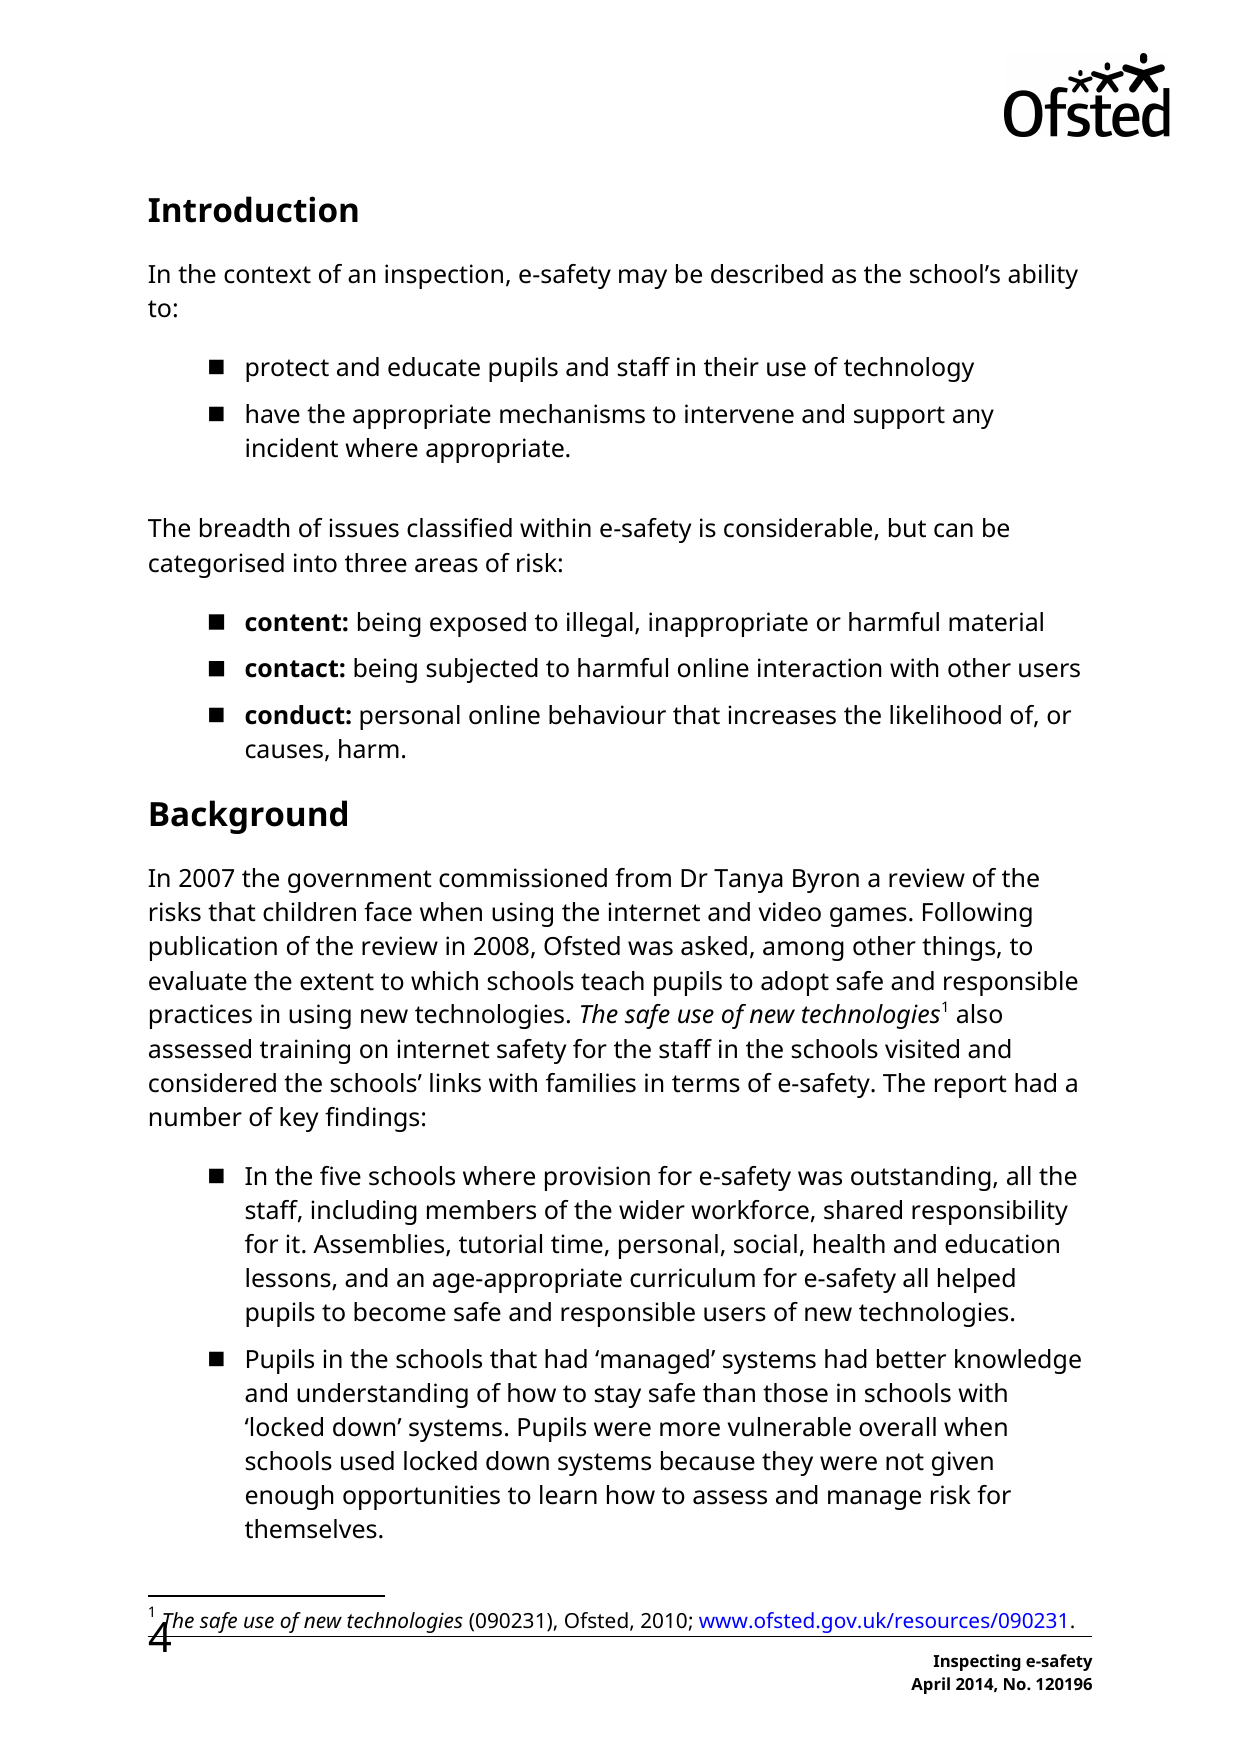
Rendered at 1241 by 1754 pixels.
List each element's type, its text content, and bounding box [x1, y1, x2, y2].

text contact: being subjected to harmful online interaction with other users [207, 651, 1092, 685]
picture [1004, 53, 1170, 137]
text In the context of an inspection, e-safety may be described as the school’s ability to: [148, 257, 1092, 325]
subtitle Background [148, 791, 1092, 836]
text The breadth of issues classified within e-safety is considerable, but can be categorised into three areas of risk: [148, 511, 1092, 579]
text In 2007 the government commissioned from Dr Tanya Byron a review of the risks that children face when using the internet and video games. Following publication of the review in 2008, Ofsted was asked, among other things, to evaluate the extent to which schools teach pupils to adopt safe and responsible practices in using new technologies. The safe use of new technologies also assessed training on internet safety for the staff in the schools visited and considered the schools’ links with families in terms of e-safety. The report had a number of key findings: [148, 861, 1092, 1133]
text In the five schools where provision for e-safety was outstanding, all the staff, including members of the wider workforce, shared responsibility for it. Assemblies, tutorial time, personal, social, health and education lessons, and an age-appropriate curriculum for e-safety all helped pupils to become safe and responsible users of new technologies. [207, 1158, 1092, 1329]
text protect and educate pupils and staff in their use of technology [207, 350, 1092, 384]
text content: being exposed to illegal, inappropriate or harmful material [207, 604, 1092, 638]
subtitle Introduction [148, 186, 1092, 232]
text have the appropriate mechanisms to intervene and support any incident where appropriate. [207, 396, 1092, 464]
text conduct: personal online behaviour that increases the likelihood of, or causes, harm. [207, 697, 1092, 766]
text Pupils in the schools that had ‘managed’ systems had better knowledge and understanding of how to stay safe than those in schools with ‘locked down’ systems. Pupils were more vulnerable overall when schools used locked down systems because they were not given enough opportunities to learn how to assess and manage risk for themselves. [207, 1341, 1092, 1546]
